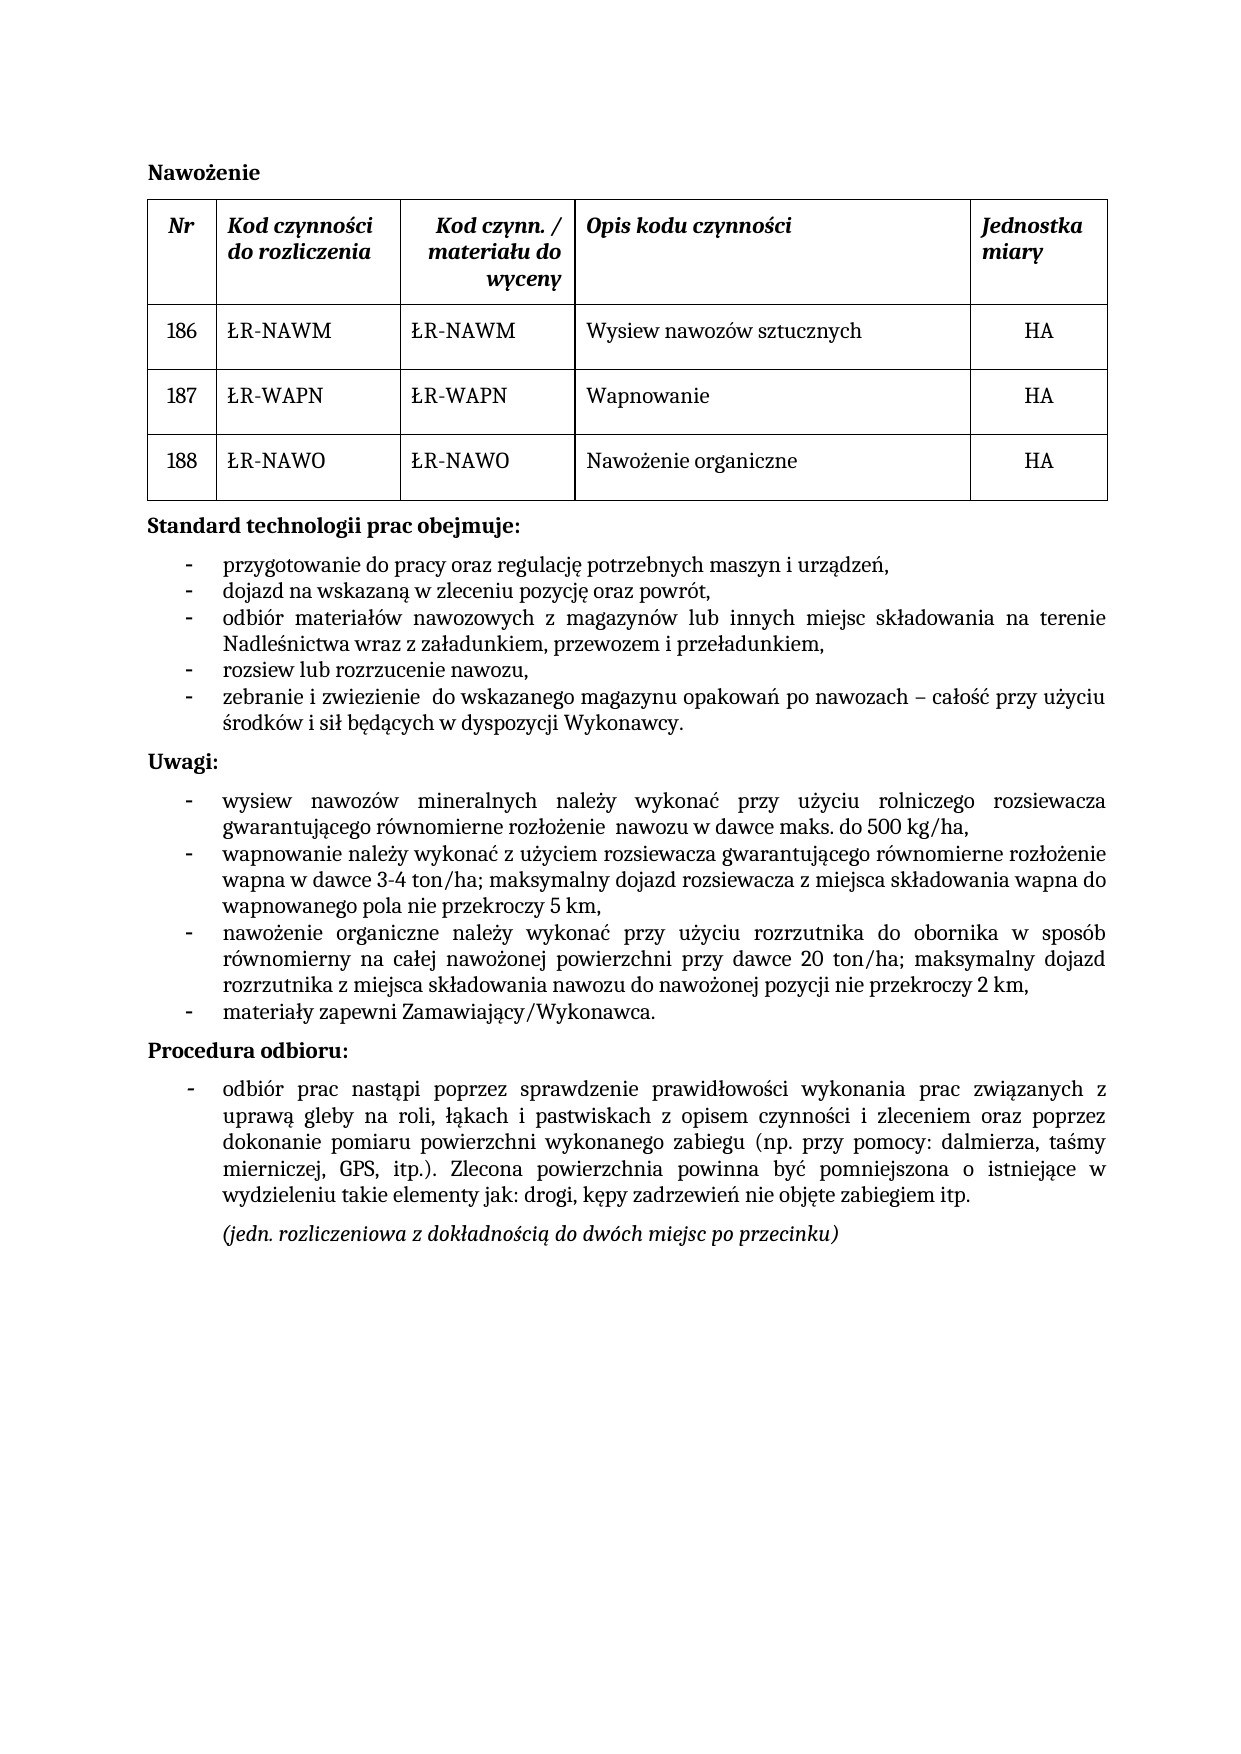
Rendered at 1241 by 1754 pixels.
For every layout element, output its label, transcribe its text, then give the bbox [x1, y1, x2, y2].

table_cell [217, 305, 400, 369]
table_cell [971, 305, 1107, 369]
text Procedura odbioru: [148, 1037, 1107, 1064]
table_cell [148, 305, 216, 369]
text (jedn. rozliczeniowa z dokładnością do dwóch miejsc po przecinku) [148, 1221, 1107, 1247]
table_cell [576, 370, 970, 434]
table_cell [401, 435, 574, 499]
list materiały zapewni Zamawiający/Wykonawca. [185, 998, 1107, 1025]
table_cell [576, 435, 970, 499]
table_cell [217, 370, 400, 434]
text Uwagi: [148, 749, 1107, 775]
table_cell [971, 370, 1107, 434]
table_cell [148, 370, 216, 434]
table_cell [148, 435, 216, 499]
list zebranie i zwiezienie do wskazanego magazynu opakowań po nawozach – całość przy użyciu środków i sił będących w dyspozycji Wykonawcy. [185, 684, 1107, 736]
text Standard technologii prac obejmuje: [148, 513, 1107, 539]
list odbiór materiałów nawozowych z magazynów lub innych miejsc składowania na terenie Nadleśnictwa wraz z załadunkiem, przewozem i przeładunkiem, [185, 604, 1107, 657]
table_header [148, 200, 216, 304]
list wysiew nawozów mineralnych należy wykonać przy użyciu rolniczego rozsiewacza gwarantującego równomierne rozłożenie nawozu w dawce maks. do 500 kg/ha, [185, 788, 1107, 840]
list odbiór prac nastąpi poprzez sprawdzenie prawidłowości wykonania prac związanych z uprawą gleby na roli, łąkach i pastwiskach z opisem czynności i zleceniem oraz poprzez dokonanie pomiaru powierzchni wykonanego zabiegu (np. przy pomocy: dalmierza, taśmy mierniczej, GPS, itp.). Zlecona powierzchnia powinna być pomniejszona o istniejące w wydzieleniu takie elementy jak: drogi, kępy zadrzewień nie objęte zabiegiem itp. [185, 1076, 1107, 1208]
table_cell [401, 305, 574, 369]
list rozsiew lub rozrzucenie nawozu, [185, 657, 1107, 684]
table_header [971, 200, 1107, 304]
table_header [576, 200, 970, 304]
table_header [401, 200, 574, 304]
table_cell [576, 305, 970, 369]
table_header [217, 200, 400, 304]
list dojazd na wskazaną w zleceniu pozycję oraz powrót, [185, 578, 1107, 604]
list przygotowanie do pracy oraz regulację potrzebnych maszyn i urządzeń, [185, 552, 1107, 578]
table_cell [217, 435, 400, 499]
list wapnowanie należy wykonać z użyciem rozsiewacza gwarantującego równomierne rozłożenie wapna w dawce 3-4 ton/ha; maksymalny dojazd rozsiewacza z miejsca składowania wapna do wapnowanego pola nie przekroczy 5 km, [185, 840, 1107, 919]
text Nawożenie [148, 160, 1107, 187]
list nawożenie organiczne należy wykonać przy użyciu rozrzutnika do obornika w sposób równomierny na całej nawożonej powierzchni przy dawce 20 ton/ha; maksymalny dojazd rozrzutnika z miejsca składowania nawozu do nawożonej pozycji nie przekroczy 2 km, [185, 919, 1107, 998]
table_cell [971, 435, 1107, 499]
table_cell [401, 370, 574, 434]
